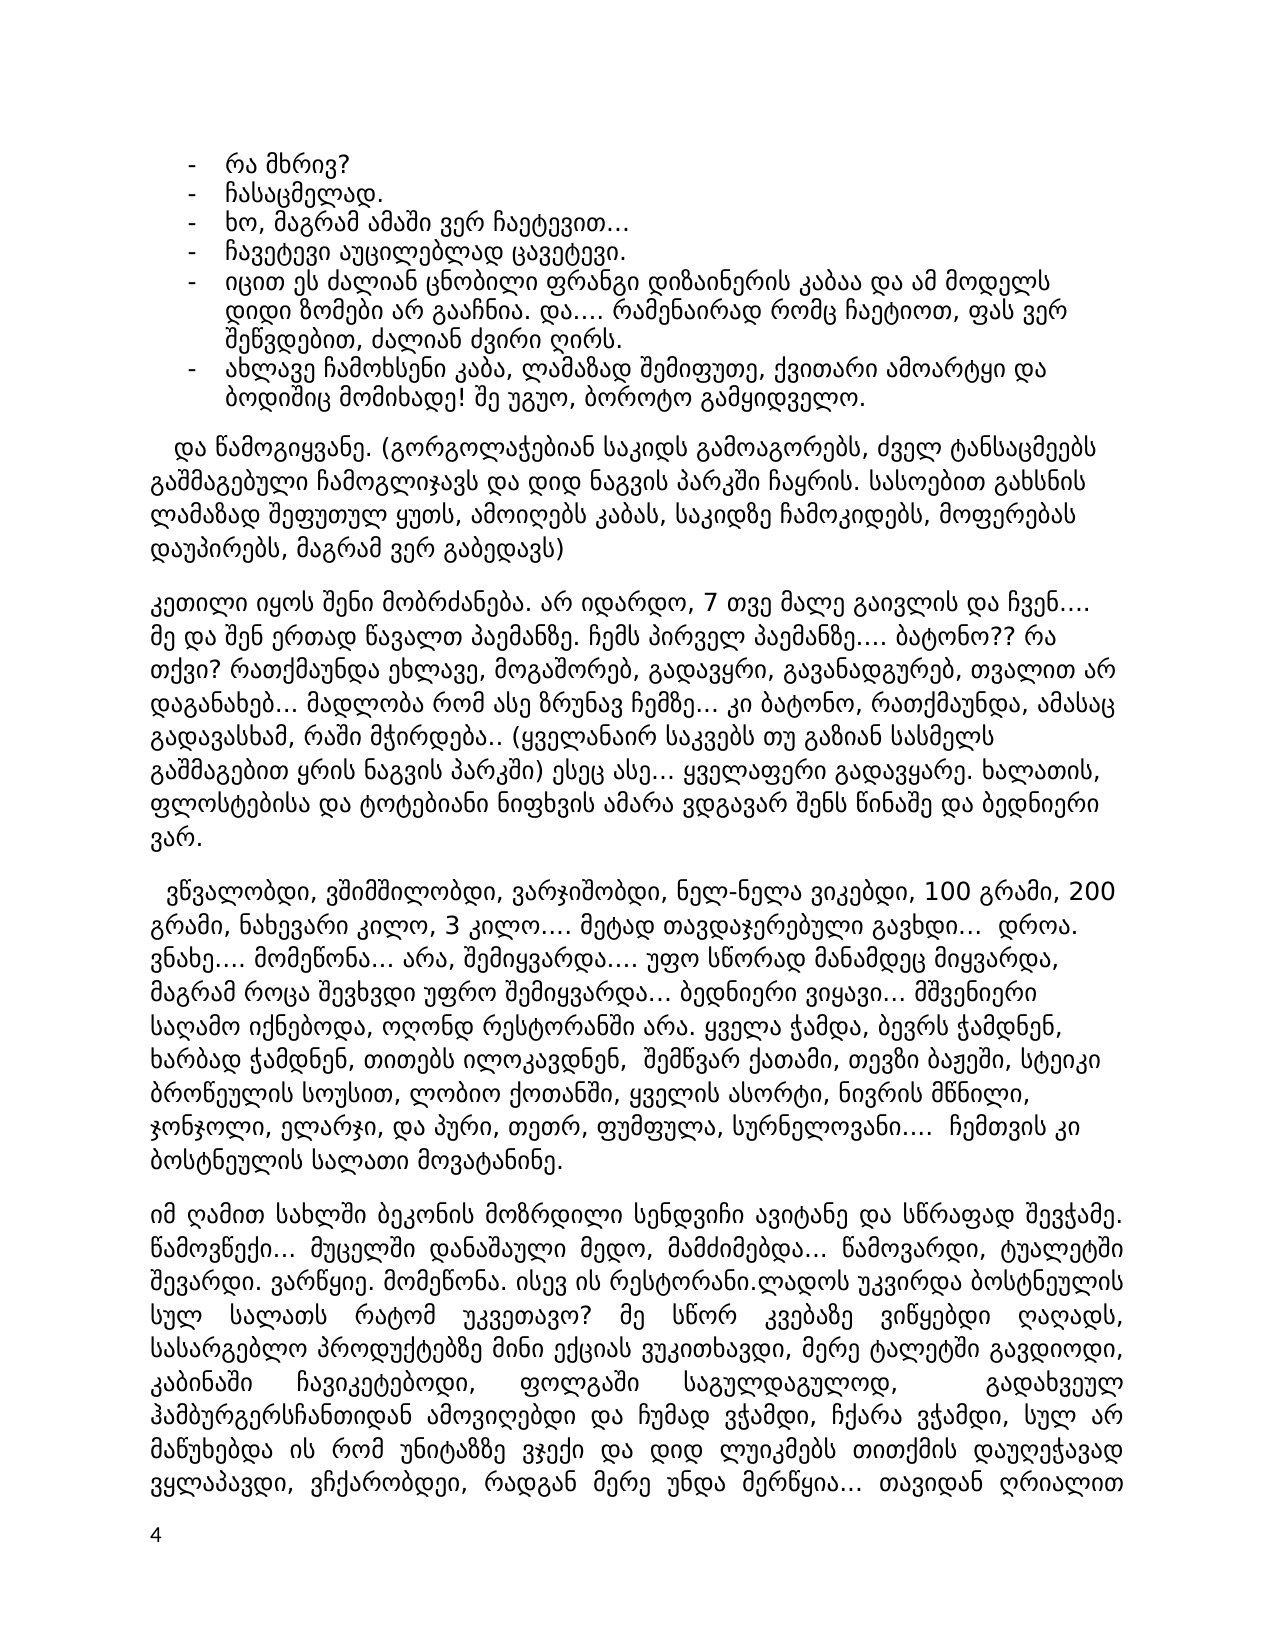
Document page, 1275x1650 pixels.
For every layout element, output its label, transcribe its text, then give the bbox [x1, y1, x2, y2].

list ხო, მაგრამ ამაში ვერ ჩაეტევით... [187, 208, 1125, 237]
list ახლავე ჩამოხსენი კაბა, ლამაზად შემიფუთე, ქვითარი ამოარტყი და ბოდიშიც მომიხადე! შე უგუო, ბოროტო გამყიდველო. [187, 354, 1125, 412]
list ჩასაცმელად. [187, 179, 1125, 208]
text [150, 1200, 1125, 1498]
text ვწვალობდი, ვშიმშილობდი, ვარჯიშობდი, ნელ-ნელა ვიკებდი, 100 გრამი, 200 გრამი, ნახევარი კილო, 3 კილო.... მეტად თავდაჯერებული გავხდი... დროა. ვნახე.... მომეწონა... არა, შემიყვარდა.... უფო სწორად მანამდეც მიყვარდა, მაგრამ როცა შევხვდი უფრო შემიყვარდა... ბედნიერი ვიყავი... მშვენიერი საღამო იქნებოდა, ოღონდ რესტორანში არა. ყველა ჭამდა, ბევრს ჭამდნენ, ხარბად ჭამდნენ, თითებს ილოკავდნენ, შემწვარ ქათამი, თევზი ბაჟეში, სტეიკი ბროწეულის სოუსით, ლობიო ქოთანში, ყველის ასორტი, ნივრის მწნილი, ჯონჯოლი, ელარჯი, და პური, თეთრ, ფუმფულა, სურნელოვანი.... ჩემთვის კი ბოსტნეულის სალათი მოვატანინე. [150, 877, 1125, 1175]
text კეთილი იყოს შენი მობრძანება. არ იდარდო, 7 თვე მალე გაივლის და ჩვენ.... მე და შენ ერთად წავალთ პაემანზე. ჩემს პირველ პაემანზე.... ბატონო?? რა თქვი? რათქმაუნდა ეხლავე, მოგაშორებ, გადავყრი, გავანადგურებ, თვალით არ დაგანახებ... მადლობა რომ ასე ზრუნავ ჩემზე... კი ბატონო, რათქმაუნდა, ამასაც გადავასხამ, რაში მჭირდება.. (ყველანაირ საკვებს თუ გაზიან სასმელს გაშმაგებით ყრის ნაგვის პარკში) ესეც ასე... ყველაფერი გადავყარე. ხალათის, ფლოსტებისა და ტოტებიანი ნიფხვის ამარა ვდგავარ შენს წინაშე და ბედნიერი ვარ. [150, 588, 1125, 852]
list რა მხრივ? [187, 150, 1125, 179]
text და წამოგიყვანე. (გორგოლაჭებიან საკიდს გამოაგორებს, ძველ ტანსაცმეებს გაშმაგებული ჩამოგლიჯავს და დიდ ნაგვის პარკში ჩაყრის. სასოებით გახსნის ლამაზად შეფუთულ ყუთს, ამოიღებს კაბას, საკიდზე ჩამოკიდებს, მოფერებას დაუპირებს, მაგრამ ვერ გაბედავს) [150, 433, 1125, 563]
list იცით ეს ძალიან ცნობილი ფრანგი დიზაინერის კაბაა და ამ მოდელს დიდი ზომები არ გააჩნია. და.... რამენაირად რომც ჩაეტიოთ, ფას ვერ შეწვდებით, ძალიან ძვირი ღირს. [187, 267, 1125, 354]
list ჩავეტევი აუცილებლად ცავეტევი. [187, 237, 1125, 267]
